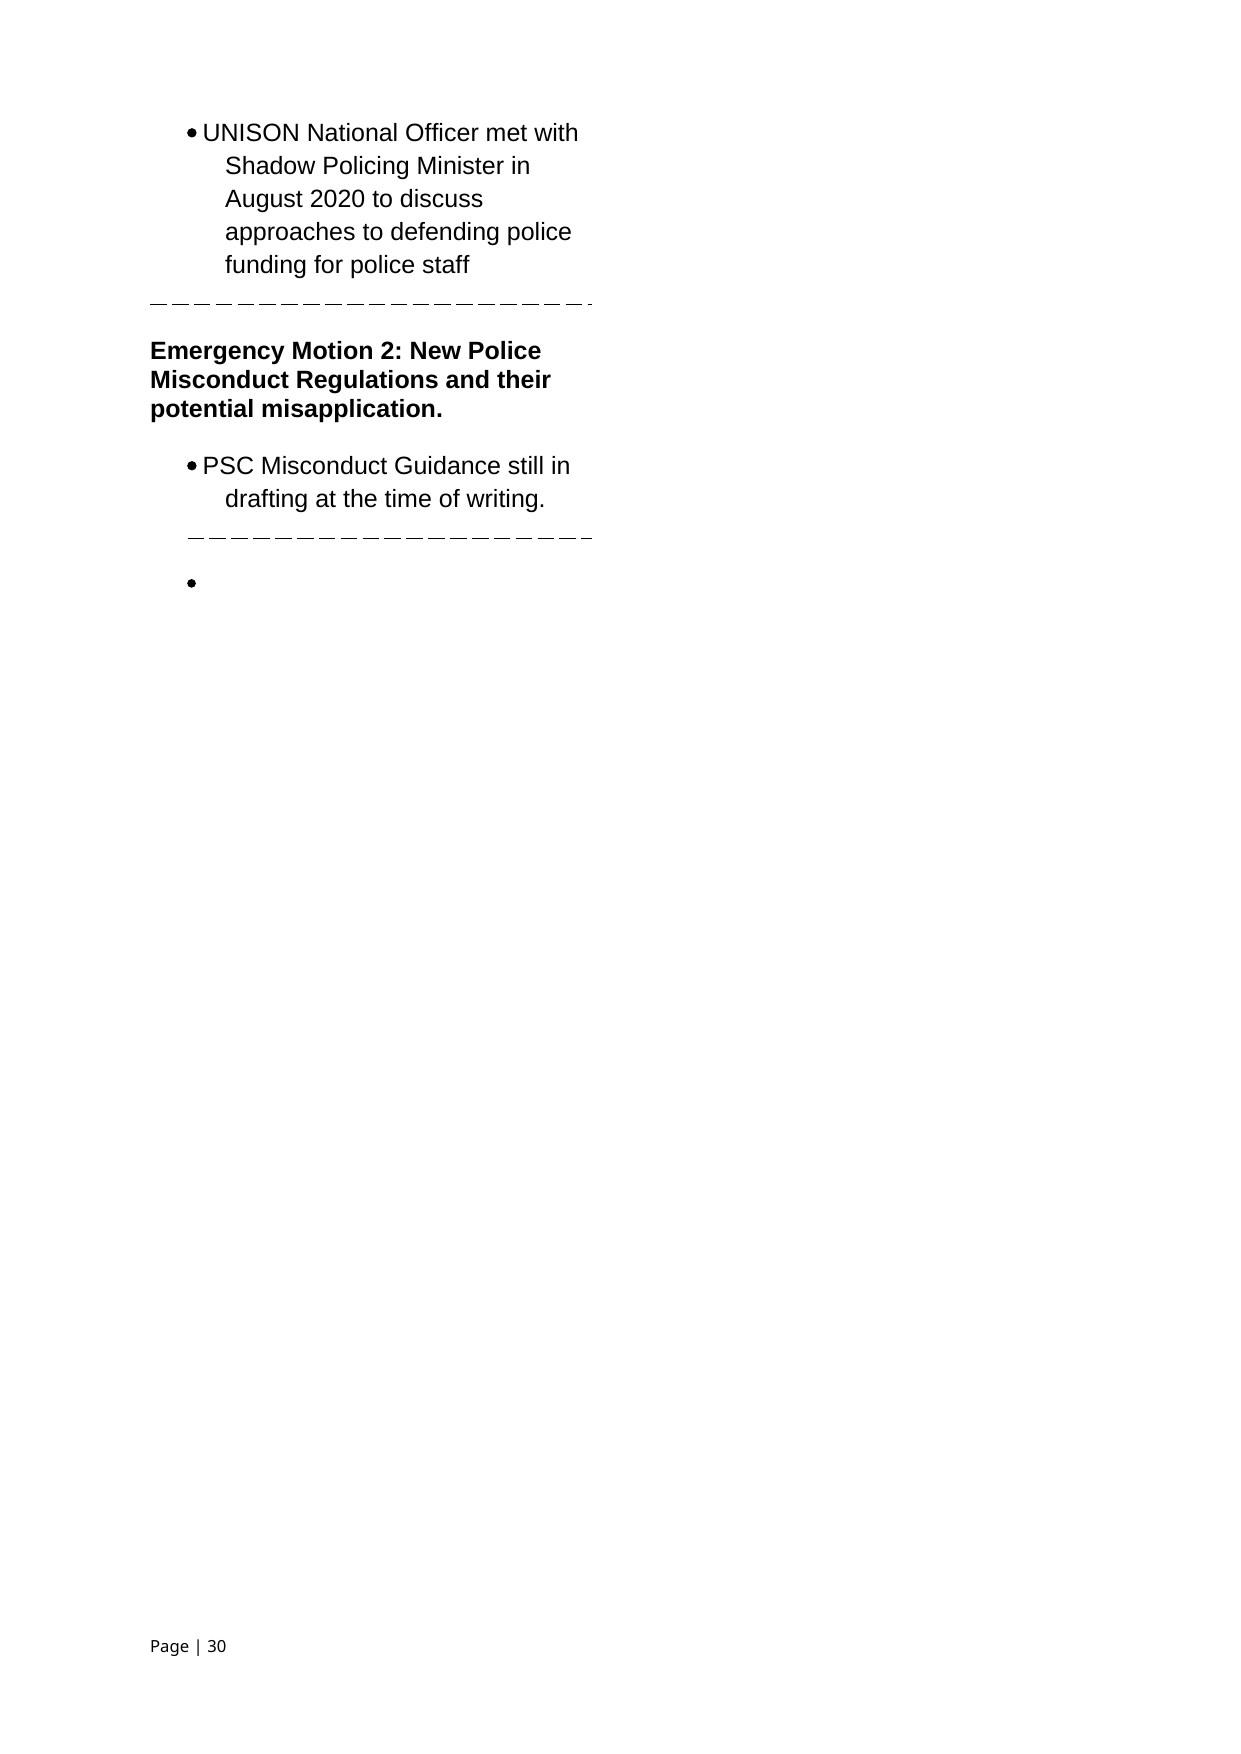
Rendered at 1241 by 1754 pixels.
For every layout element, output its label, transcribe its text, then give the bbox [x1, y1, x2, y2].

list PSC Misconduct Guidance still in drafting at the time of writing. [187, 451, 592, 513]
list UNISON National Officer met with Shadow Policing Minister in August 2020 to discuss approaches to defending police funding for police staff [187, 118, 592, 279]
text Emergency Motion 2: New Police Misconduct Regulations and their potential misapplication. [150, 336, 592, 422]
